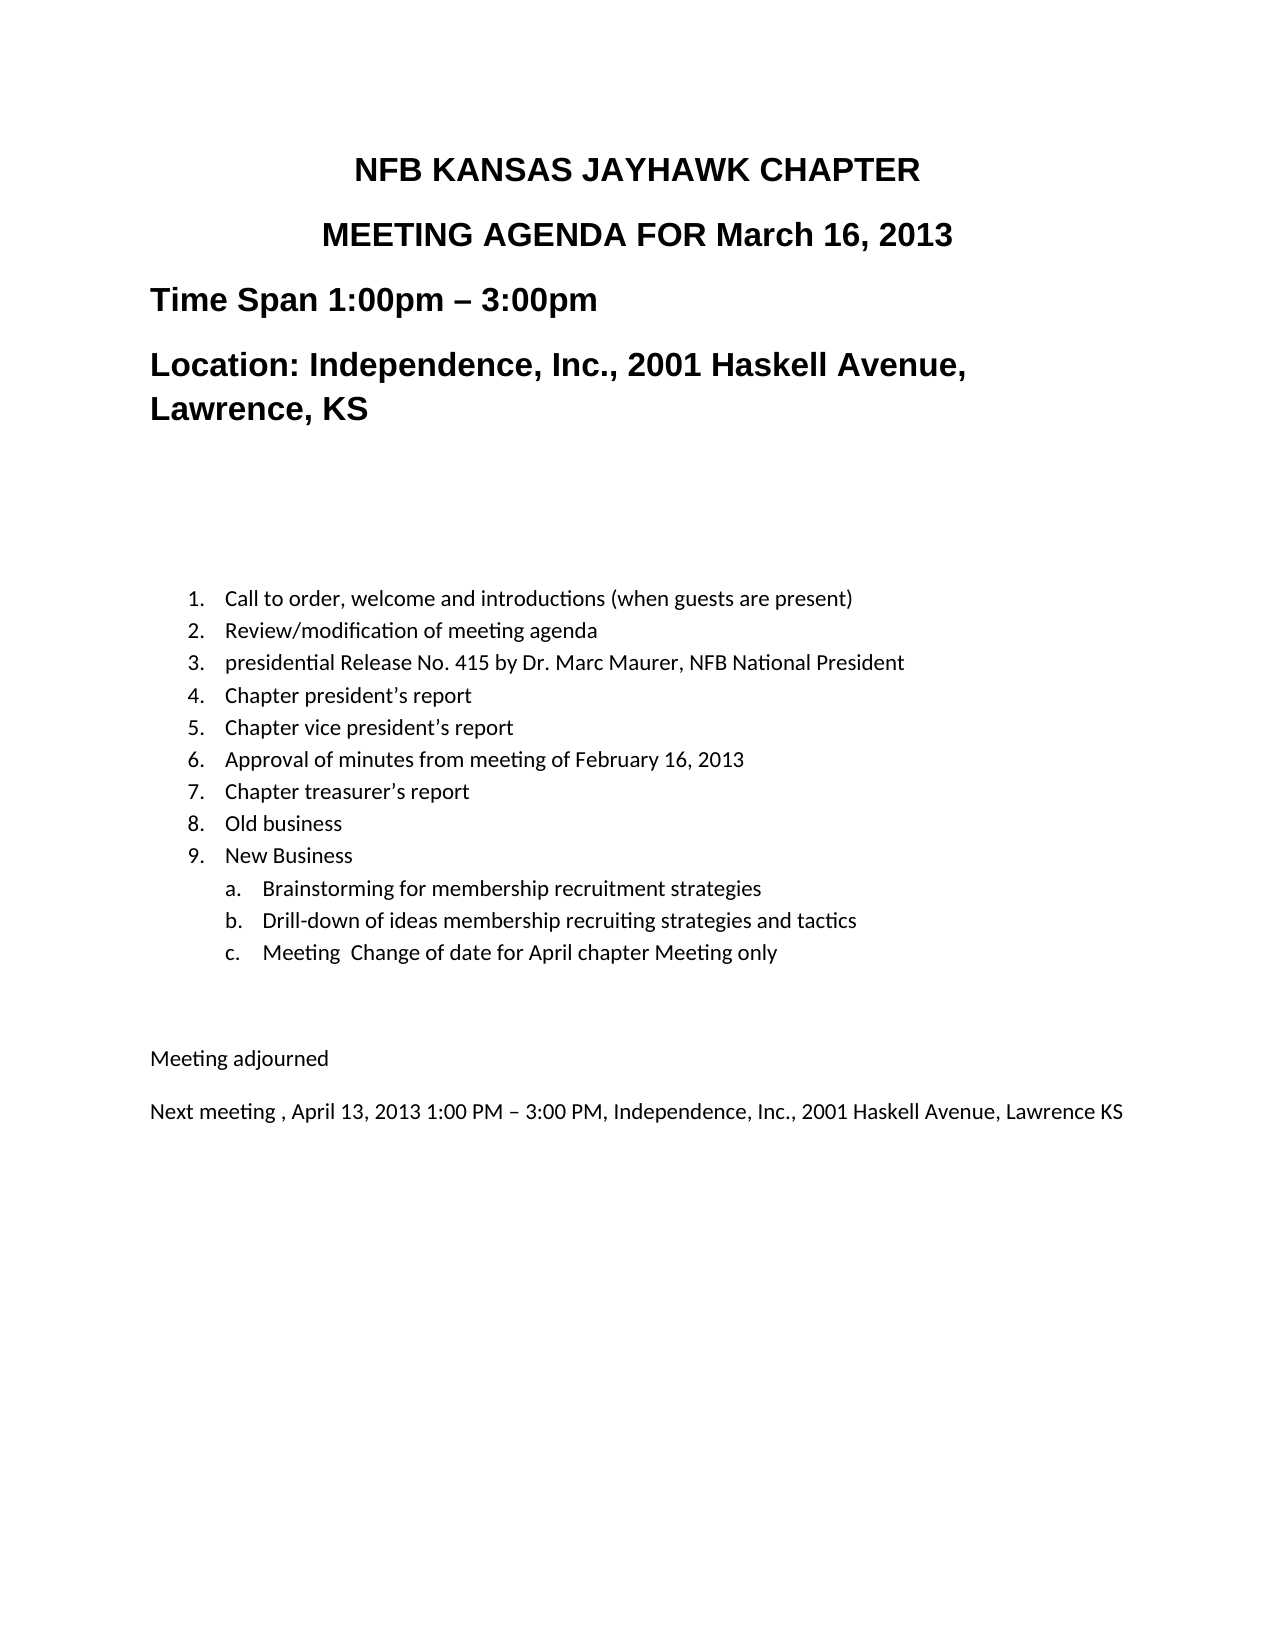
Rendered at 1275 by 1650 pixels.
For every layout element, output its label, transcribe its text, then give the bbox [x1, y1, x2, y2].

list presidential Release No. 415 by Dr. Marc Maurer, NFB National President [187, 648, 1125, 677]
list Chapter treasurer’s report [187, 777, 1125, 805]
list New Business [187, 842, 1125, 870]
text Next meeting , April 13, 2013 1:00 PM – 3:00 PM, Independence, Inc., 2001 Haskell Avenue, Lawrence KS [150, 1097, 1125, 1125]
list Drill-down of ideas membership recruiting strategies and tactics [225, 906, 1125, 934]
text MEETING AGENDA FOR March 16, 2013 [150, 215, 1125, 253]
text NFB KANSAS JAYHAWK CHAPTER [150, 150, 1125, 188]
list Meeting Change of date for April chapter Meeting only [225, 938, 1125, 966]
list Call to order, welcome and introductions (when guests are present) [187, 584, 1125, 612]
list Old business [187, 809, 1125, 837]
list Brainstorming for membership recruitment strategies [225, 874, 1125, 902]
text Time Span 1:00pm – 3:00pm [150, 280, 1125, 318]
list Chapter vice president’s report [187, 713, 1125, 741]
text Location: Independence, Inc., 2001 Haskell Avenue, Lawrence, KS [150, 345, 1125, 428]
list Review/modification of meeting agenda [187, 616, 1125, 644]
list Approval of minutes from meeting of February 16, 2013 [187, 745, 1125, 773]
list Chapter president’s report [187, 681, 1125, 709]
text Meeting adjourned [150, 1044, 1125, 1072]
